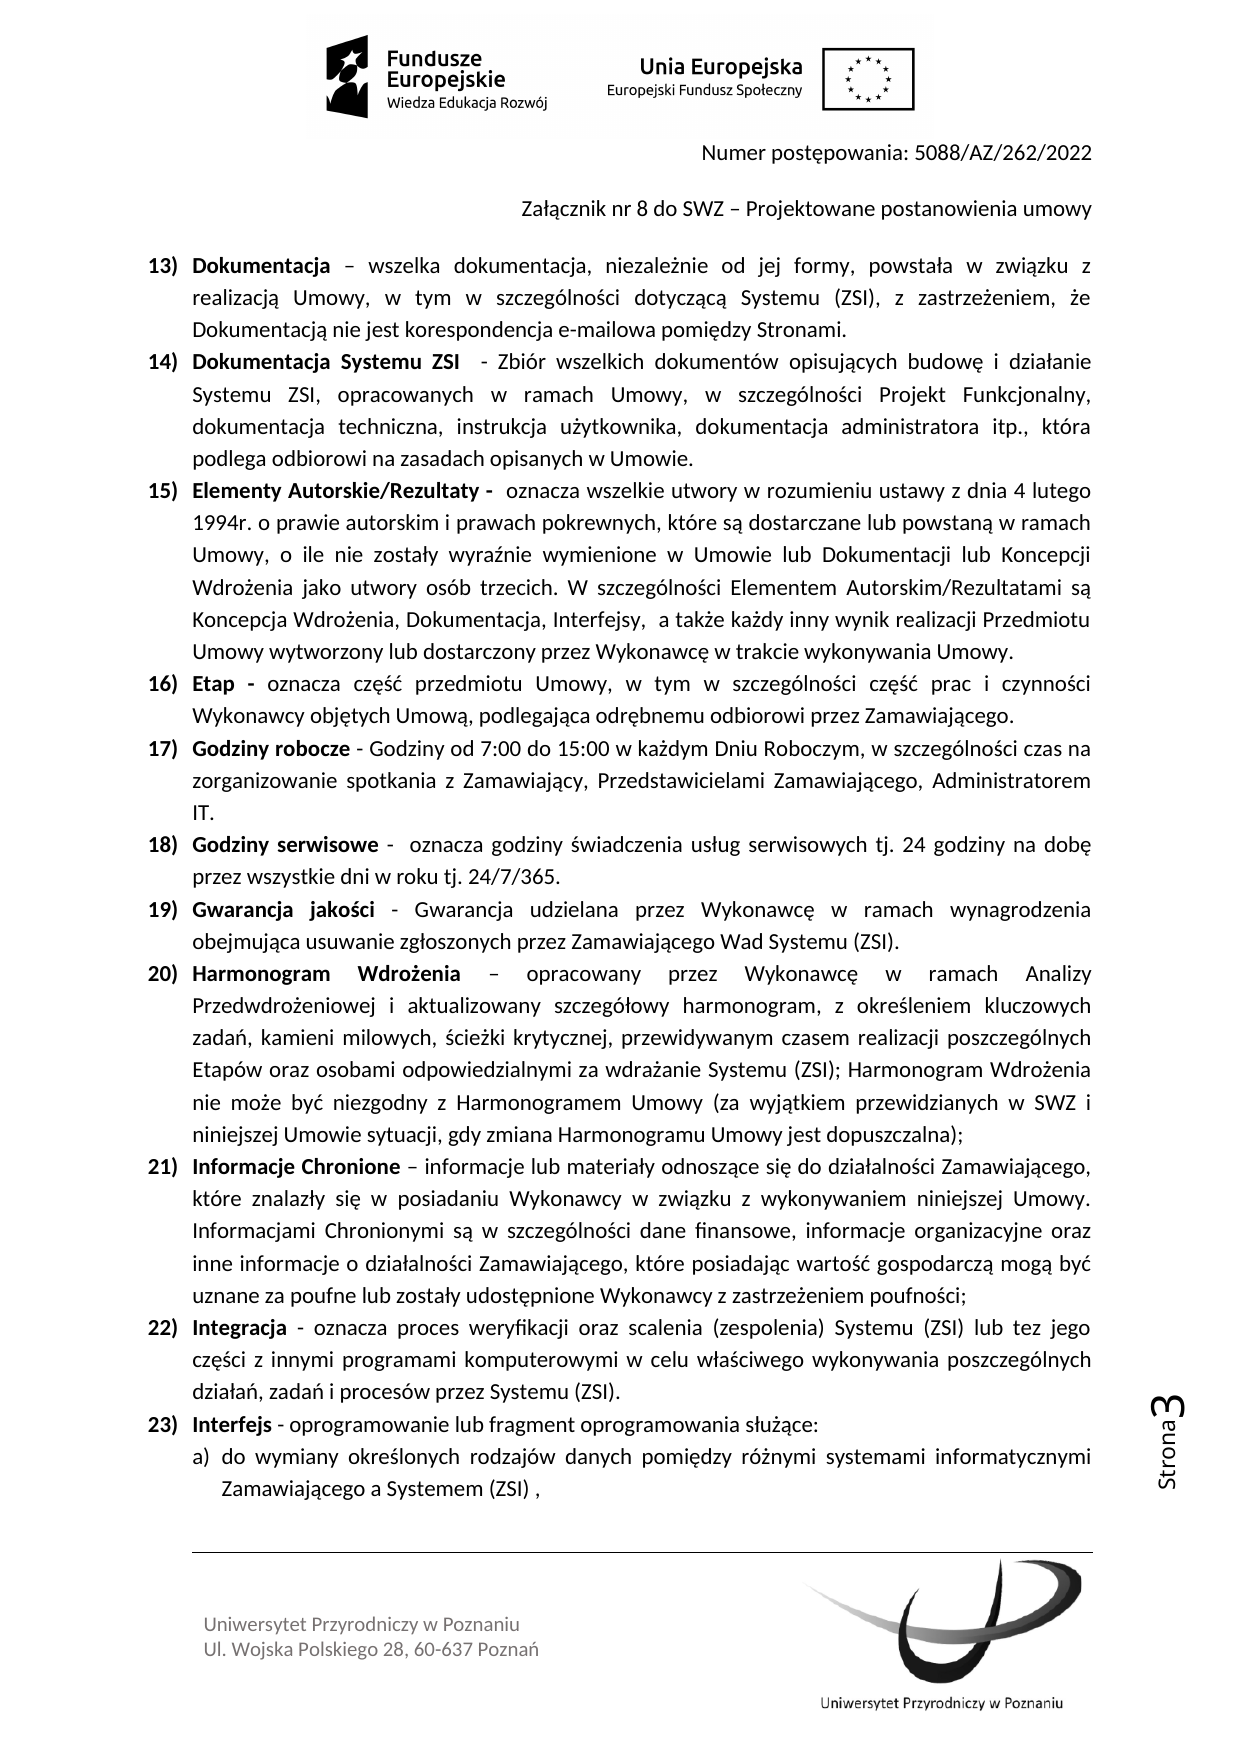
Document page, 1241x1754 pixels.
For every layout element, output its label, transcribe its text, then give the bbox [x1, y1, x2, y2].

picture [306, 14, 934, 139]
list do wymiany określonych rodzajów danych pomiędzy różnymi systemami informatycznymi Zamawiającego a Systemem (ZSI) , [192, 1442, 1093, 1502]
list Etap - oznacza część przedmiotu Umowy, w tym w szczególności część prac i czynności Wykonawcy objętych Umową, podlegająca odrębnemu odbiorowi przez Zamawiającego. [148, 669, 1093, 729]
list Godziny robocze - Godziny od 7:00 do 15:00 w każdym Dniu Roboczym, w szczególności czas na zorganizowanie spotkania z Zamawiający, Przedstawicielami Zamawiającego, Administratorem IT. [148, 734, 1093, 826]
list Informacje Chronione – informacje lub materiały odnoszące się do działalności Zamawiającego, które znalazły się w posiadaniu Wykonawcy w związku z wykonywaniem niniejszej Umowy. Informacjami Chronionymi są w szczególności dane finansowe, informacje organizacyjne oraz inne informacje o działalności Zamawiającego, które posiadając wartość gospodarczą mogą być uznane za poufne lub zostały udostępnione Wykonawcy z zastrzeżeniem poufności; [148, 1152, 1093, 1309]
list Interfejs - oprogramowanie lub fragment oprogramowania służące: [148, 1410, 1093, 1438]
list Harmonogram Wdrożenia – opracowany przez Wykonawcę w ramach Analizy Przedwdrożeniowej i aktualizowany szczegółowy harmonogram, z określeniem kluczowych zadań, kamieni milowych, ścieżki krytycznej, przewidywanym czasem realizacji poszczególnych Etapów oraz osobami odpowiedzialnymi za wdrażanie Systemu (ZSI); Harmonogram Wdrożenia nie może być niezgodny z Harmonogramem Umowy (za wyjątkiem przewidzianych w SWZ i niniejszej Umowie sytuacji, gdy zmiana Harmonogramu Umowy jest dopuszczalna); [148, 959, 1093, 1148]
list Godziny serwisowe - oznacza godziny świadczenia usług serwisowych tj. 24 godziny na dobę przez wszystkie dni w roku tj. 24/7/365. [148, 830, 1093, 891]
list Elementy Autorskie/Rezultaty - oznacza wszelkie utwory w rozumieniu ustawy z dnia 4 lutego 1994r. o prawie autorskim i prawach pokrewnych, które są dostarczane lub powstaną w ramach Umowy, o ile nie zostały wyraźnie wymienione w Umowie lub Dokumentacji lub Koncepcji Wdrożenia jako utwory osób trzecich. W szczególności Elementem Autorskim/Rezultatami są Koncepcja Wdrożenia, Dokumentacja, Interfejsy, a także każdy inny wynik realizacji Przedmiotu Umowy wytworzony lub dostarczony przez Wykonawcę w trakcie wykonywania Umowy. [148, 476, 1093, 665]
picture [801, 1558, 1082, 1714]
list Integracja - oznacza proces weryfikacji oraz scalenia (zespolenia) Systemu (ZSI) lub tez jego części z innymi programami komputerowymi w celu właściwego wykonywania poszczególnych działań, zadań i procesów przez Systemu (ZSI). [148, 1313, 1093, 1406]
list Gwarancja jakości - Gwarancja udzielana przez Wykonawcę w ramach wynagrodzenia obejmująca usuwanie zgłoszonych przez Zamawiającego Wad Systemu (ZSI). [148, 895, 1093, 955]
list Dokumentacja Systemu ZSI - Zbiór wszelkich dokumentów opisujących budowę i działanie Systemu ZSI, opracowanych w ramach Umowy, w szczególności Projekt Funkcjonalny, dokumentacja techniczna, instrukcja użytkownika, dokumentacja administratora itp., która podlega odbiorowi na zasadach opisanych w Umowie. [148, 347, 1093, 472]
list Dokumentacja – wszelka dokumentacja, niezależnie od jej formy, powstała w związku z realizacją Umowy, w tym w szczególności dotyczącą Systemu (ZSI), z zastrzeżeniem, że Dokumentacją nie jest korespondencja e-mailowa pomiędzy Stronami. [148, 251, 1093, 343]
